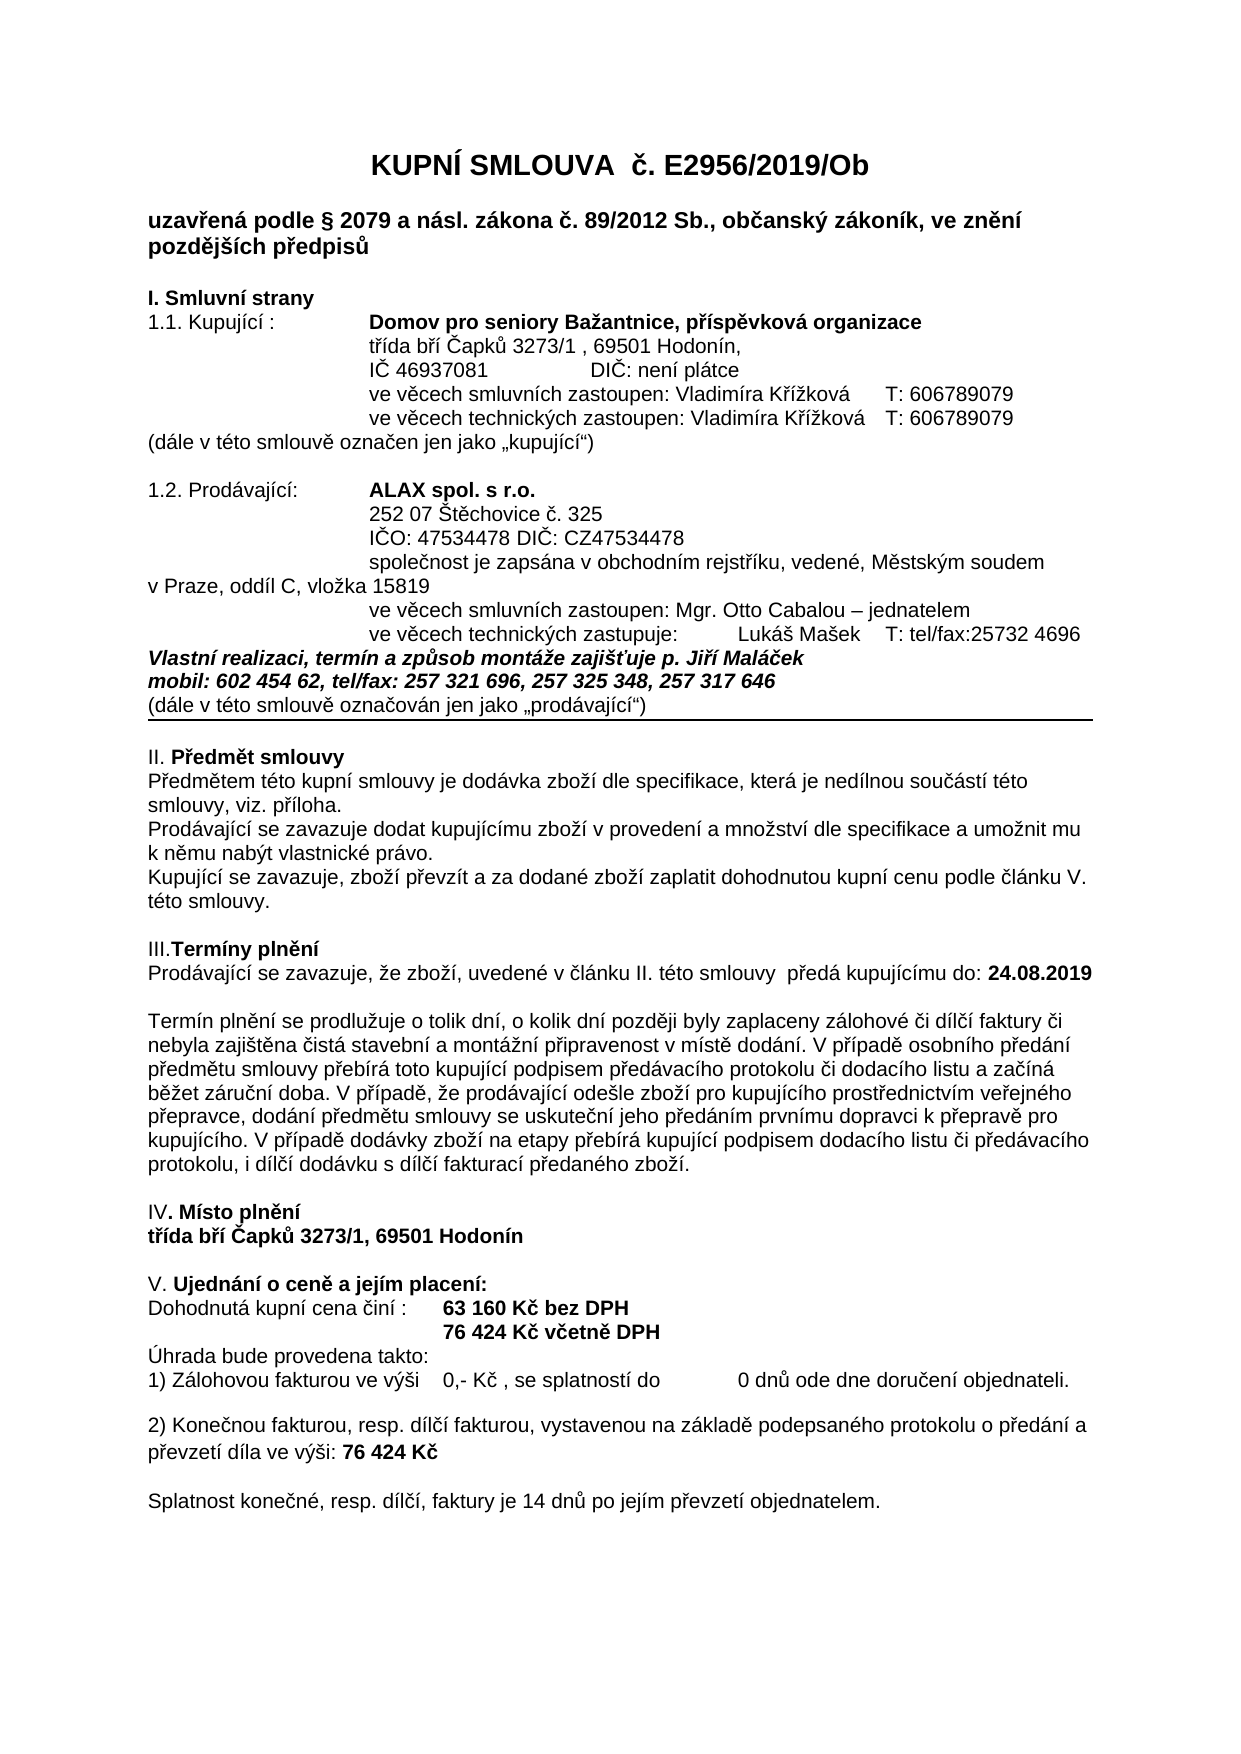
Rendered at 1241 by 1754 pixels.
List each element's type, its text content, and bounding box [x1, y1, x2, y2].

text III.Termíny plnění [148, 937, 1093, 961]
text IV. Místo plnění [148, 1200, 1093, 1224]
text 2) Konečnou fakturou, resp. dílčí fakturou, vystavenou na základě podepsaného protokolu o předání a převzetí díla ve výši: 76 424 Kč [148, 1413, 1093, 1464]
text Úhrada bude provedena takto: [148, 1344, 1093, 1368]
text Prodávající se zavazuje, že zboží, uvedené v článku II. této smlouvy předá kupujícímu do: 24.08.2019 [148, 961, 1093, 984]
text ve věcech technických zastupuje: Lukáš Mašek T: tel/fax:25732 4696 [148, 621, 1093, 645]
text Splatnost konečné, resp. dílčí, faktury je 14 dnů po jejím převzetí objednatelem. [148, 1488, 1093, 1512]
text II. Předmět smlouvy [148, 745, 1093, 769]
text Předmětem této kupní smlouvy je dodávka zboží dle specifikace, která je nedílnou součástí této smlouvy, viz. příloha. [148, 769, 1093, 817]
text ve věcech smluvních zastoupen: Vladimíra Křížková T: 606789079 [148, 382, 1093, 406]
text V. Ujednání o ceně a jejím placení: [148, 1272, 1093, 1296]
text I. Smluvní strany [148, 286, 1093, 310]
text Termín plnění se prodlužuje o tolik dní, o kolik dní později byly zaplaceny zálohové či dílčí faktury či nebyla zajištěna čistá stavební a montážní připravenost v místě dodání. V případě osobního předání předmětu smlouvy přebírá toto kupující podpisem předávacího protokolu či dodacího listu a začíná běžet záruční doba. V případě, že prodávající odešle zboží pro kupujícího prostřednictvím veřejného přepravce, dodání předmětu smlouvy se uskuteční jeho předáním prvnímu dopravci k přepravě pro kupujícího. V případě dodávky zboží na etapy přebírá kupující podpisem dodacího listu či předávacího protokolu, i dílčí dodávku s dílčí fakturací předaného zboží. [148, 1008, 1093, 1176]
text IČO: 47534478 DIČ: CZ47534478 [148, 526, 1093, 549]
text uzavřená podle § 2079 a násl. zákona č. 89/2012 Sb., občanský zákoník, ve znění pozdějších předpisů [148, 207, 1093, 260]
text (dále v této smlouvě označován jen jako „prodávající“) [148, 693, 1093, 719]
text společnost je zapsána v obchodním rejstříku, vedené, Městským soudem v Praze, oddíl C, vložka 15819 [148, 549, 1093, 597]
text třída bří Čapků 3273/1 , 69501 Hodonín, [221, 334, 1093, 358]
text Prodávající se zavazuje dodat kupujícímu zboží v provedení a množství dle specifikace a umožnit mu k němu nabýt vlastnické právo. [148, 817, 1093, 865]
text Dohodnutá kupní cena činí : 63 160 Kč bez DPH [148, 1296, 1093, 1320]
text 252 07 Štěchovice č. 325 [148, 502, 1093, 526]
text IČ 46937081 DIČ: není plátce [148, 358, 1093, 382]
text ve věcech technických zastoupen: Vladimíra Křížková T: 606789079 [148, 406, 1093, 430]
text třída bří Čapků 3273/1, 69501 Hodonín [148, 1224, 1093, 1248]
text ve věcech smluvních zastoupen: Mgr. Otto Cabalou – jednatelem [148, 597, 1093, 621]
text KUPNÍ SMLOUVA č. E2956/2019/Ob [148, 148, 1093, 181]
text mobil: 602 454 62, tel/fax: 257 321 696, 257 325 348, 257 317 646 [148, 669, 1093, 693]
text 1) Zálohovou fakturou ve výši 0,- Kč , se splatností do 0 dnů ode dne doručení objednateli. [148, 1368, 1093, 1392]
text 1.1. Kupující : Domov pro seniory Bažantnice, příspěvková organizace [148, 310, 1093, 334]
text (dále v této smlouvě označen jen jako „kupující“) [148, 430, 1093, 454]
text Kupující se zavazuje, zboží převzít a za dodané zboží zaplatit dohodnutou kupní cenu podle článku V. této smlouvy. [148, 865, 1093, 913]
text 76 424 Kč včetně DPH [148, 1320, 1093, 1344]
text 1.2. Prodávající: ALAX spol. s r.o. [148, 478, 1093, 502]
text Vlastní realizaci, termín a způsob montáže zajišťuje p. Jiří Maláček [148, 645, 1093, 669]
